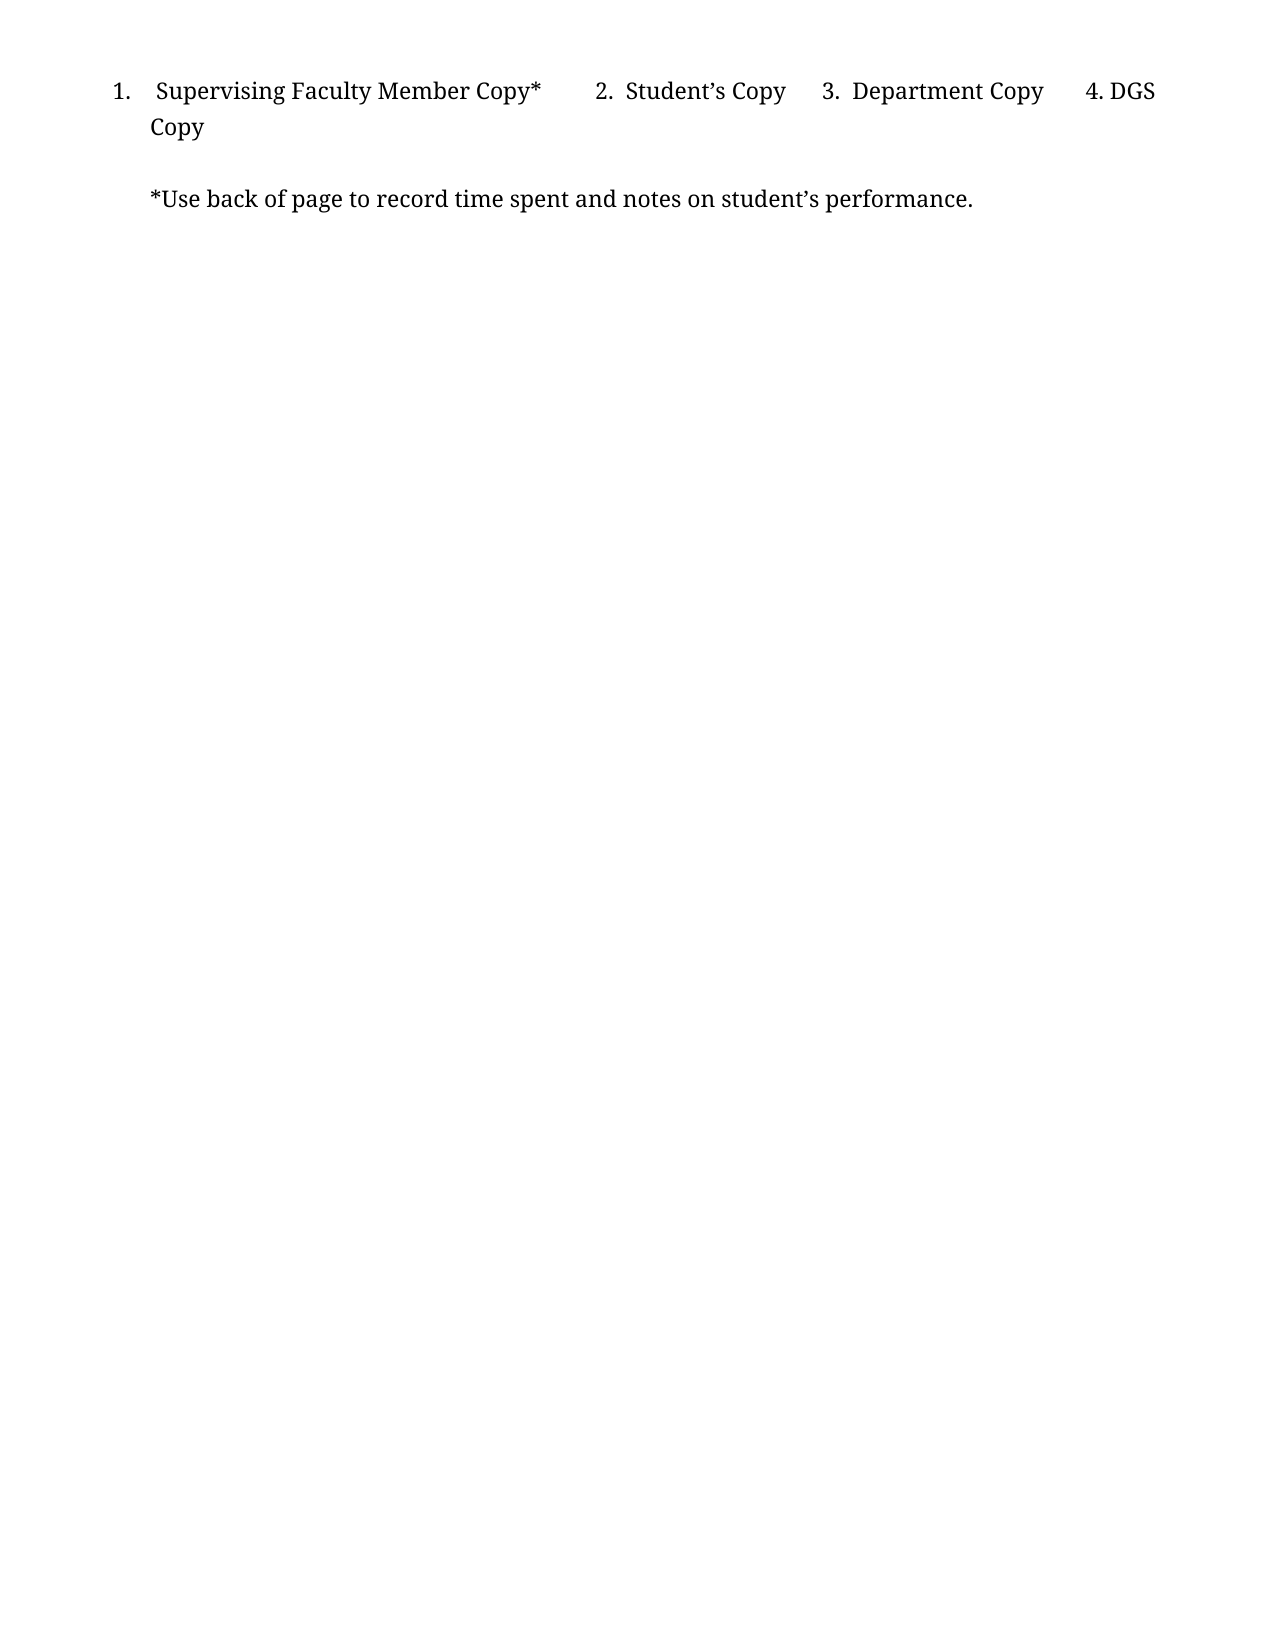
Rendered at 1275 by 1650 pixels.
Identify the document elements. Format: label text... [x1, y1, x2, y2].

list Supervising Faculty Member Copy* 2. Student’s Copy 3. Department Copy 4. DGS Copy [112, 75, 1200, 142]
list *Use back of page to record time spent and notes on student’s performance. [150, 183, 1200, 214]
